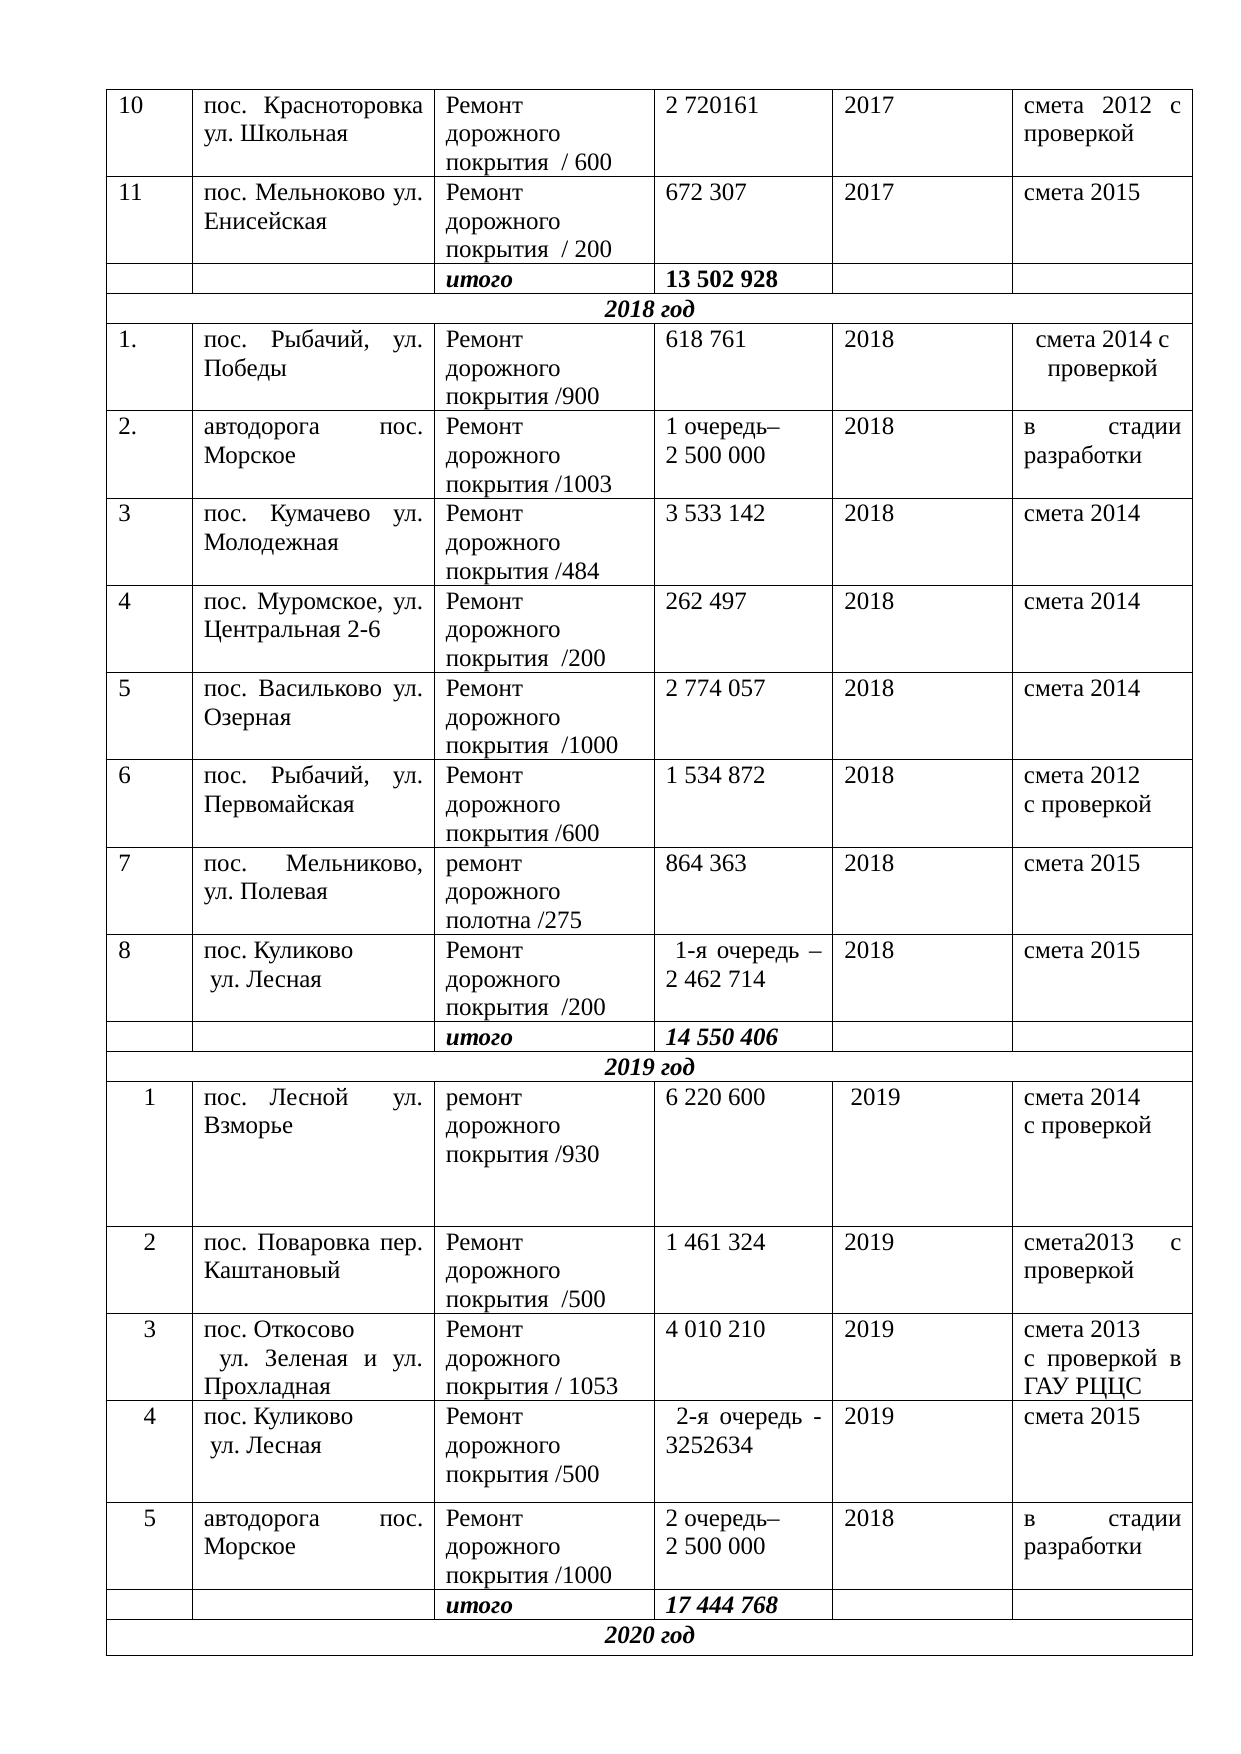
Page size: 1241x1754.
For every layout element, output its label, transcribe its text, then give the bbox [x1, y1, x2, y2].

table_cell 5 [107, 673, 192, 759]
table_cell смета 2012 с проверкой [1013, 90, 1192, 176]
table_cell [107, 264, 192, 293]
table_cell 618 761 [655, 324, 832, 410]
table_cell смета 2014 с проверкой [1013, 1082, 1192, 1226]
table_cell 2018 [833, 586, 1012, 672]
table_cell итого [435, 1590, 654, 1619]
table_cell 2-я очередь -3252634 [655, 1401, 832, 1502]
table_cell 2018 [833, 935, 1012, 1021]
table_cell смета 2014 [1013, 673, 1192, 759]
table_cell смета 2015 [1013, 935, 1192, 1021]
table_cell 3 [107, 1314, 192, 1400]
table_cell 4 [107, 1401, 192, 1502]
table_cell 2019 год [107, 1052, 1192, 1081]
table_cell Ремонт дорожного покрытия /500 [435, 1227, 654, 1313]
table_cell 4 [107, 586, 192, 672]
table_cell 2 720161 [655, 90, 832, 176]
table_cell смета 2015 [1013, 848, 1192, 934]
table_cell 2 [107, 1227, 192, 1313]
table_cell 2018 [833, 760, 1012, 847]
table_cell [1013, 264, 1192, 293]
table_cell в стадии разработки [1013, 1503, 1192, 1589]
table_cell 1 [107, 1082, 192, 1226]
table_cell 10 [107, 90, 192, 176]
table_cell смета 2014 [1013, 499, 1192, 585]
table_cell 2017 [833, 177, 1012, 263]
table_cell смета 2013 с проверкой в ГАУ РЦЦС [1013, 1314, 1192, 1400]
table_cell итого [435, 1022, 654, 1051]
table_cell 2018 [833, 499, 1012, 585]
table_cell пос. Рыбачий, ул. Победы [193, 324, 434, 410]
table_cell 2019 [833, 1314, 1012, 1400]
table_cell [193, 264, 434, 293]
table_cell 5 [107, 1503, 192, 1589]
table_cell пос. Мельниково, ул. Полевая [193, 848, 434, 934]
table_cell смета 2014 с проверкой [1013, 324, 1192, 410]
table_cell смета 2015 [1013, 1401, 1192, 1502]
table_cell 14 550 406 [655, 1022, 832, 1051]
table_cell Ремонт дорожного покрытия /484 [435, 499, 654, 585]
table_cell 1 534 872 [655, 760, 832, 847]
table_cell пос. Муромское, ул. Центральная 2-6 [193, 586, 434, 672]
table_cell смета 2015 [1013, 177, 1192, 263]
table_cell [833, 1022, 1012, 1051]
table_cell пос. Рыбачий, ул. Первомайская [193, 760, 434, 847]
table_cell [193, 1022, 434, 1051]
table_cell 864 363 [655, 848, 832, 934]
table_cell Ремонт дорожного покрытия /1003 [435, 411, 654, 497]
table_cell 2019 [833, 1227, 1012, 1313]
table_cell Ремонт дорожного покрытия /200 [435, 586, 654, 672]
table_cell 13 502 928 [655, 264, 832, 293]
table_cell Ремонт дорожного покрытия /500 [435, 1401, 654, 1502]
table_cell 8 [107, 935, 192, 1021]
table_cell 2 774 057 [655, 673, 832, 759]
table_cell Ремонт дорожного покрытия /1000 [435, 1503, 654, 1589]
table_cell 11 [107, 177, 192, 263]
table_cell 2018 [833, 673, 1012, 759]
table_cell 2. [107, 411, 192, 497]
table_cell Ремонт дорожного покрытия / 200 [435, 177, 654, 263]
table_cell итого [435, 264, 654, 293]
table_cell ремонт дорожного полотна /275 [435, 848, 654, 934]
table_cell 262 497 [655, 586, 832, 672]
table_cell 2020 год [107, 1620, 1192, 1655]
table_cell Ремонт дорожного покрытия /200 [435, 935, 654, 1021]
table_cell Ремонт дорожного покрытия /600 [435, 760, 654, 847]
table_cell 2 очередь– 2 500 000 [655, 1503, 832, 1589]
table_cell 2019 [833, 1082, 1012, 1226]
table_cell в стадии разработки [1013, 411, 1192, 497]
table_cell пос. Мельноково ул. Енисейская [193, 177, 434, 263]
table_cell 17 444 768 [655, 1590, 832, 1619]
table_cell Ремонт дорожного покрытия / 1053 [435, 1314, 654, 1400]
table_cell 2018 [833, 411, 1012, 497]
table_cell Ремонт дорожного покрытия / 600 [435, 90, 654, 176]
table_cell 2018 [833, 1503, 1012, 1589]
table_cell Ремонт дорожного покрытия /1000 [435, 673, 654, 759]
table_cell пос. Откосово ул. Зеленая и ул. Прохладная [193, 1314, 434, 1400]
table_cell ремонт дорожного покрытия /930 [435, 1082, 654, 1226]
table_cell 3 [107, 499, 192, 585]
table_cell 2017 [833, 90, 1012, 176]
table_cell 4 010 210 [655, 1314, 832, 1400]
table_cell автодорога пос. Морское [193, 1503, 434, 1589]
table_cell пос. Красноторовка ул. Школьная [193, 90, 434, 176]
table_cell [1013, 1590, 1192, 1619]
table_cell 6 220 600 [655, 1082, 832, 1226]
table_cell [833, 264, 1012, 293]
table_cell 7 [107, 848, 192, 934]
table_cell 672 307 [655, 177, 832, 263]
table_cell 2019 [833, 1401, 1012, 1502]
table_cell [107, 1590, 192, 1619]
table_cell 2018 год [107, 294, 1192, 323]
table_cell [1013, 1022, 1192, 1051]
table_cell смета 2014 [1013, 586, 1192, 672]
table_cell пос. Куликово ул. Лесная [193, 935, 434, 1021]
table_cell [107, 1022, 192, 1051]
table_cell 3 533 142 [655, 499, 832, 585]
table_cell пос. Васильково ул. Озерная [193, 673, 434, 759]
table_cell пос. Куликово ул. Лесная [193, 1401, 434, 1502]
table_cell пос. Лесной ул. Взморье [193, 1082, 434, 1226]
table_cell смета 2012 с проверкой [1013, 760, 1192, 847]
table_cell пос. Поваровка пер. Каштановый [193, 1227, 434, 1313]
table_cell пос. Кумачево ул. Молодежная [193, 499, 434, 585]
table_cell 6 [107, 760, 192, 847]
table_cell 2018 [833, 324, 1012, 410]
table_cell [833, 1590, 1012, 1619]
table_cell автодорога пос. Морское [193, 411, 434, 497]
table_cell Ремонт дорожного покрытия /900 [435, 324, 654, 410]
table_cell 1 очередь– 2 500 000 [655, 411, 832, 497]
table_cell 1. [107, 324, 192, 410]
table_cell 2018 [833, 848, 1012, 934]
table_cell [193, 1590, 434, 1619]
table_cell 1 461 324 [655, 1227, 832, 1313]
table_cell смета2013 с проверкой [1013, 1227, 1192, 1313]
table_cell 1-я очередь – 2 462 714 [655, 935, 832, 1021]
